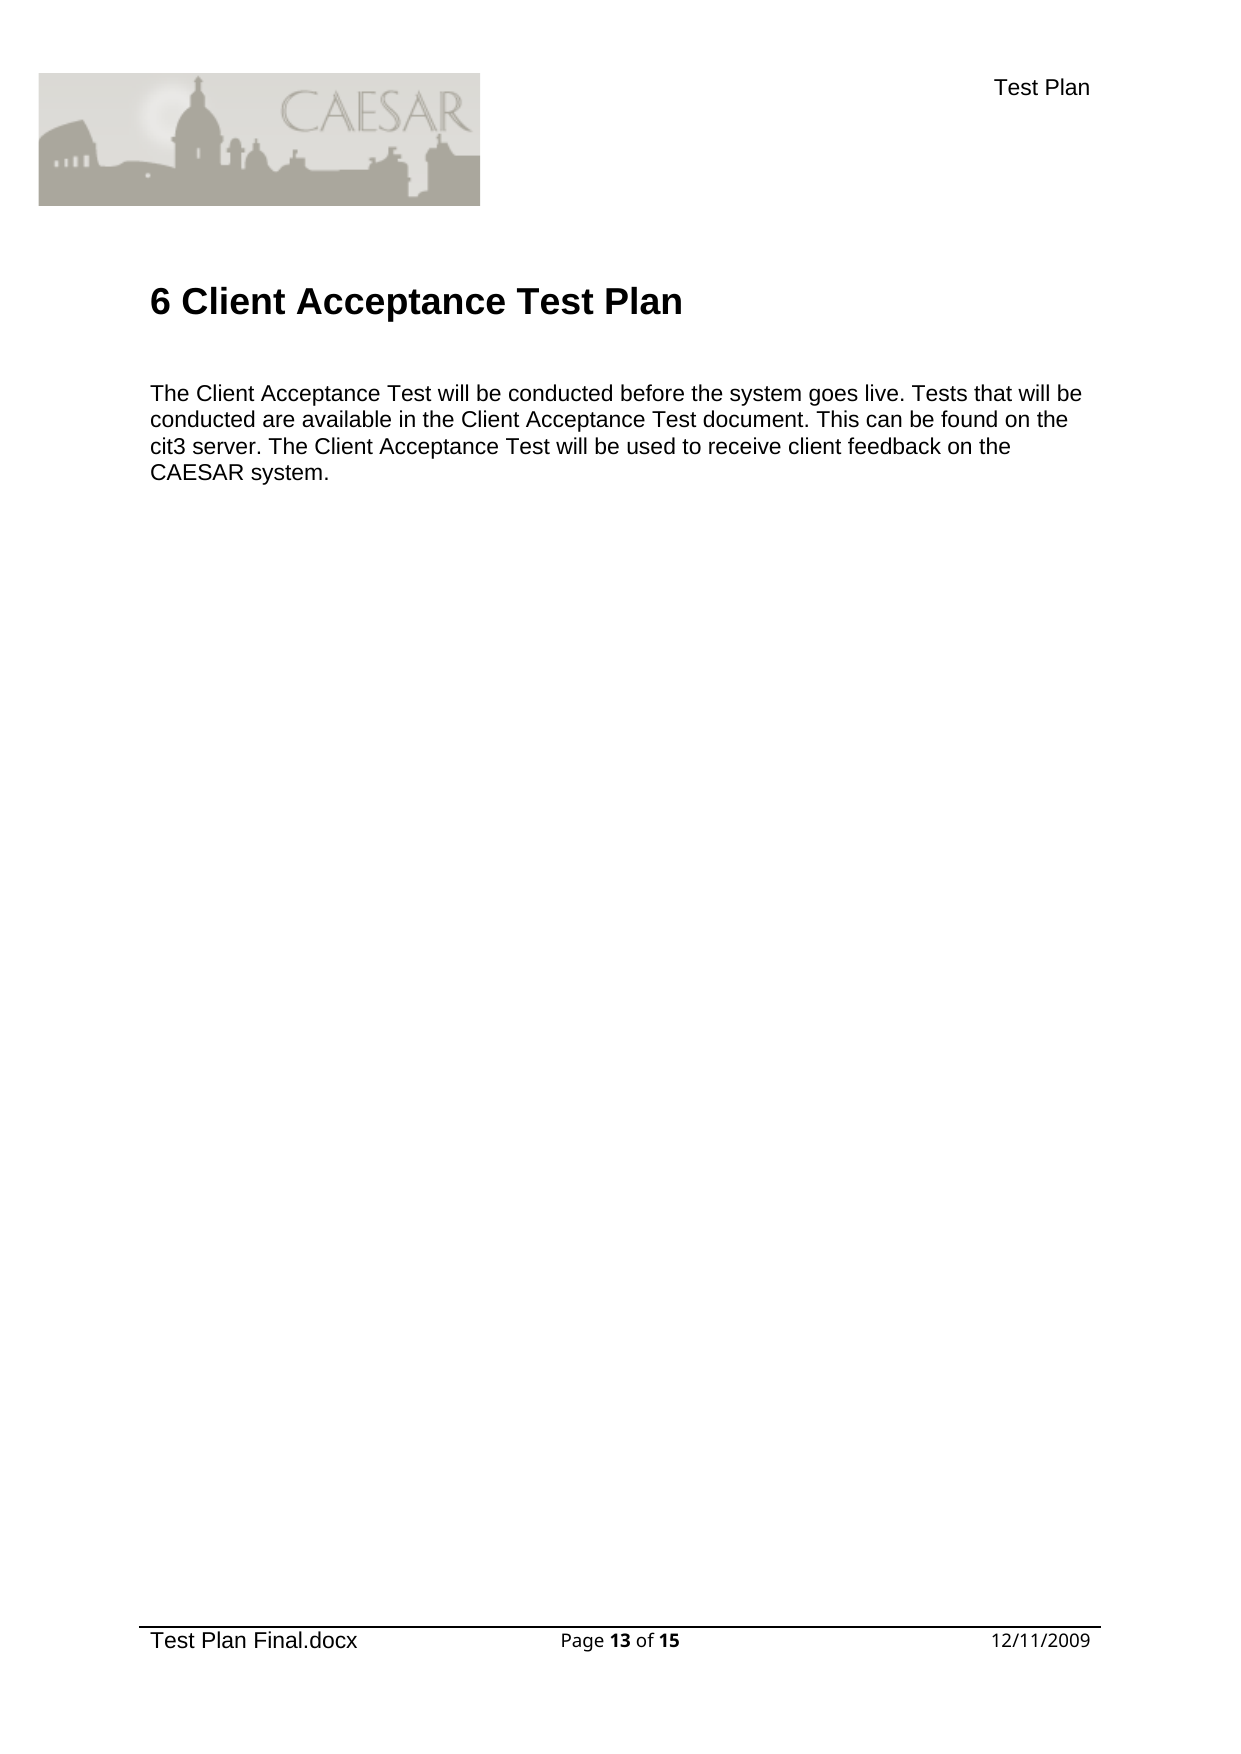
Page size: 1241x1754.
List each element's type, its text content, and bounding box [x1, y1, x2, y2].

subtitle 6 Client Acceptance Test Plan [150, 279, 1090, 322]
text The Client Acceptance Test will be conducted before the system goes live. Tests that will be conducted are available in the Client Acceptance Test document. This can be found on the cit3 server. The Client Acceptance Test will be used to receive client feedback on the CAESAR system. [150, 380, 1090, 485]
